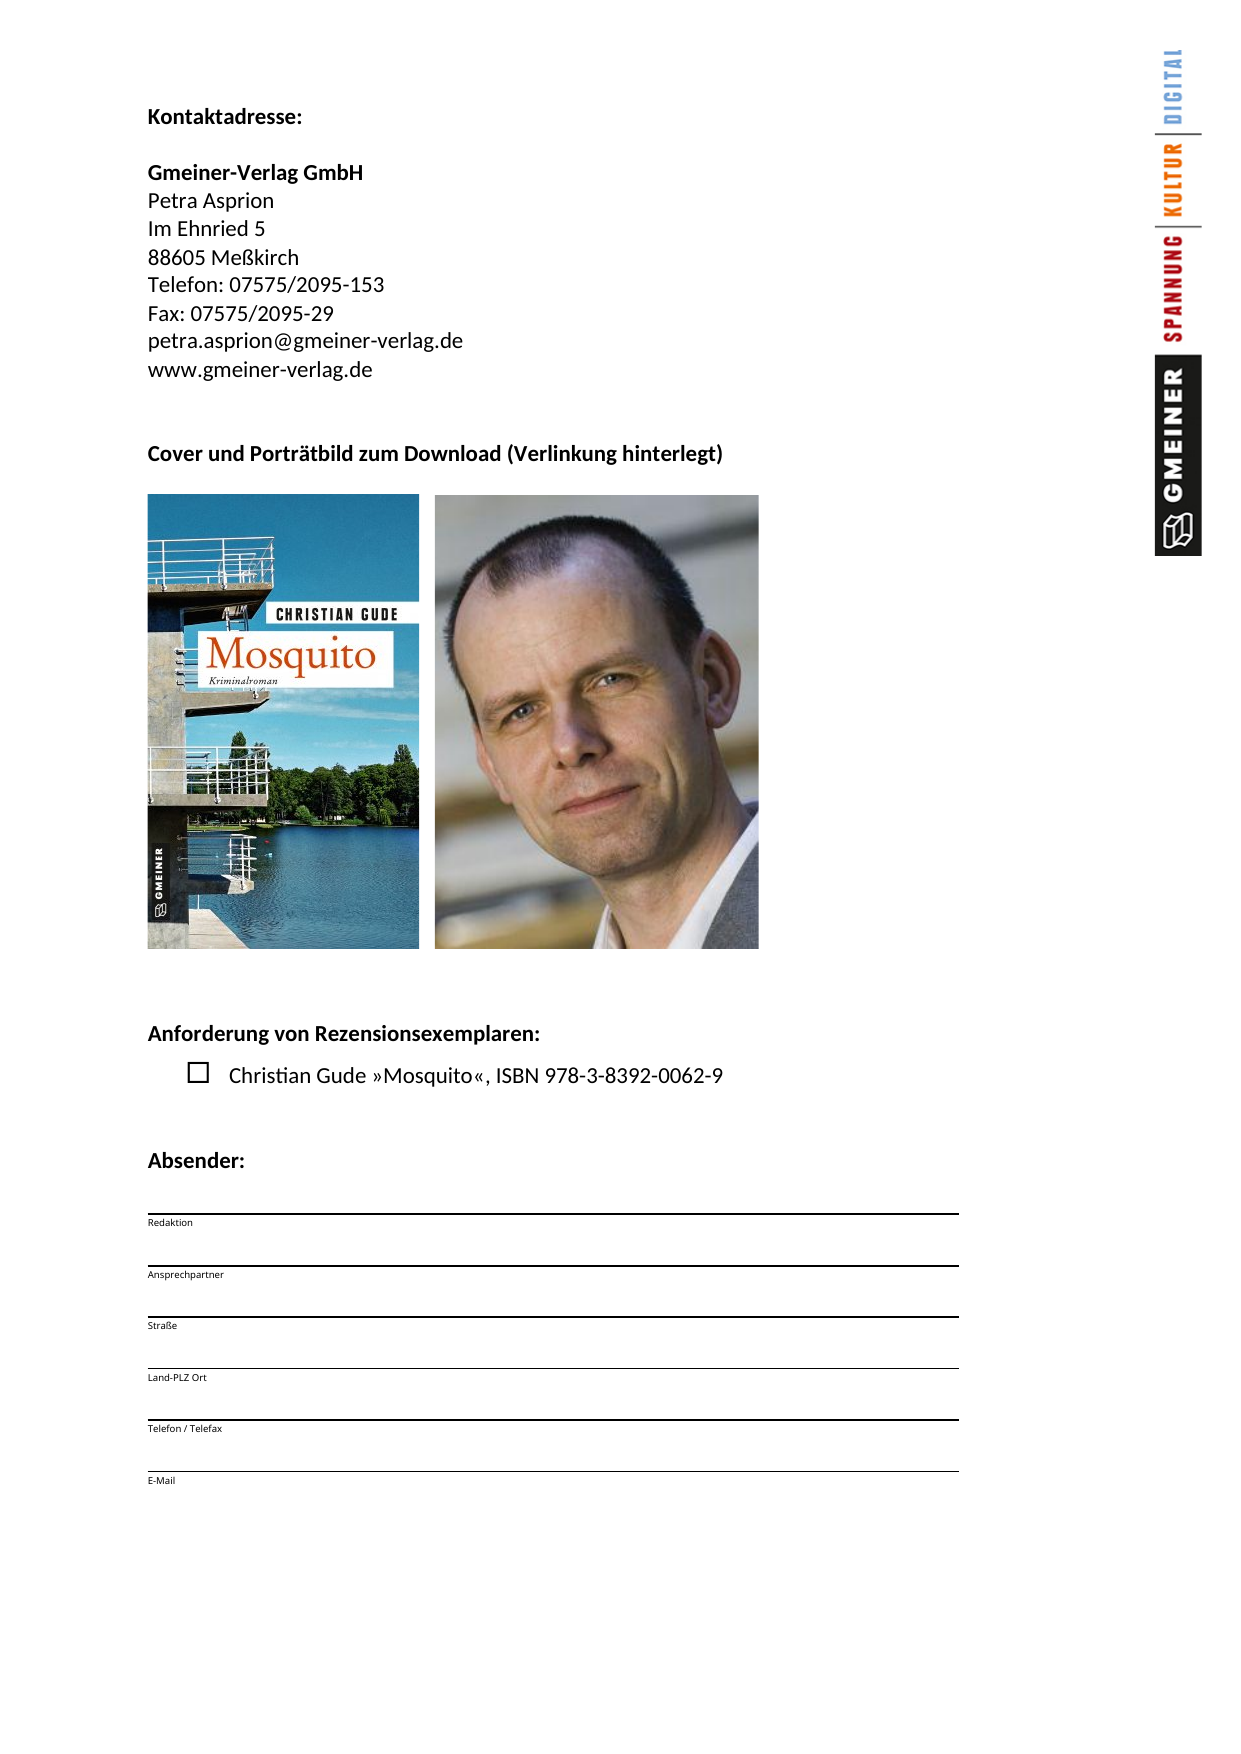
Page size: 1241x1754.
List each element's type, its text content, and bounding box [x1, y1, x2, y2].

text Straße [148, 1319, 1004, 1342]
text Ansprechpartner [148, 1268, 1004, 1291]
text Fax: 07575/2095-29 [148, 299, 1004, 327]
picture [1154, 50, 1202, 556]
text E-Mail [148, 1474, 1004, 1497]
list Christian Gude »Mosquito«, ISBN 978-3-8392-0062-9 [185, 1061, 1004, 1090]
text Cover und Porträtbild zum Download (Verlinkung hinterlegt) [148, 439, 1004, 467]
text Gmeiner-Verlag GmbH [148, 158, 1004, 187]
text petra.asprion@gmeiner-verlag.de [148, 327, 1004, 355]
text Telefon: 07575/2095-153 [148, 271, 1004, 299]
text 88605 Meßkirch [148, 243, 1004, 271]
text Im Ehnried 5 [148, 214, 1004, 243]
text www.gmeiner-verlag.de [148, 355, 1004, 383]
text Anforderung von Rezensionsexemplaren: [148, 1019, 1004, 1047]
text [148, 102, 1004, 131]
picture [147, 494, 420, 949]
text Petra Asprion [148, 187, 1004, 214]
text Absender: [148, 1146, 1004, 1174]
text Redaktion [148, 1217, 1004, 1239]
picture [434, 495, 759, 949]
text Land-PLZ Ort [148, 1371, 1004, 1394]
text Telefon / Telefax [148, 1422, 1004, 1445]
